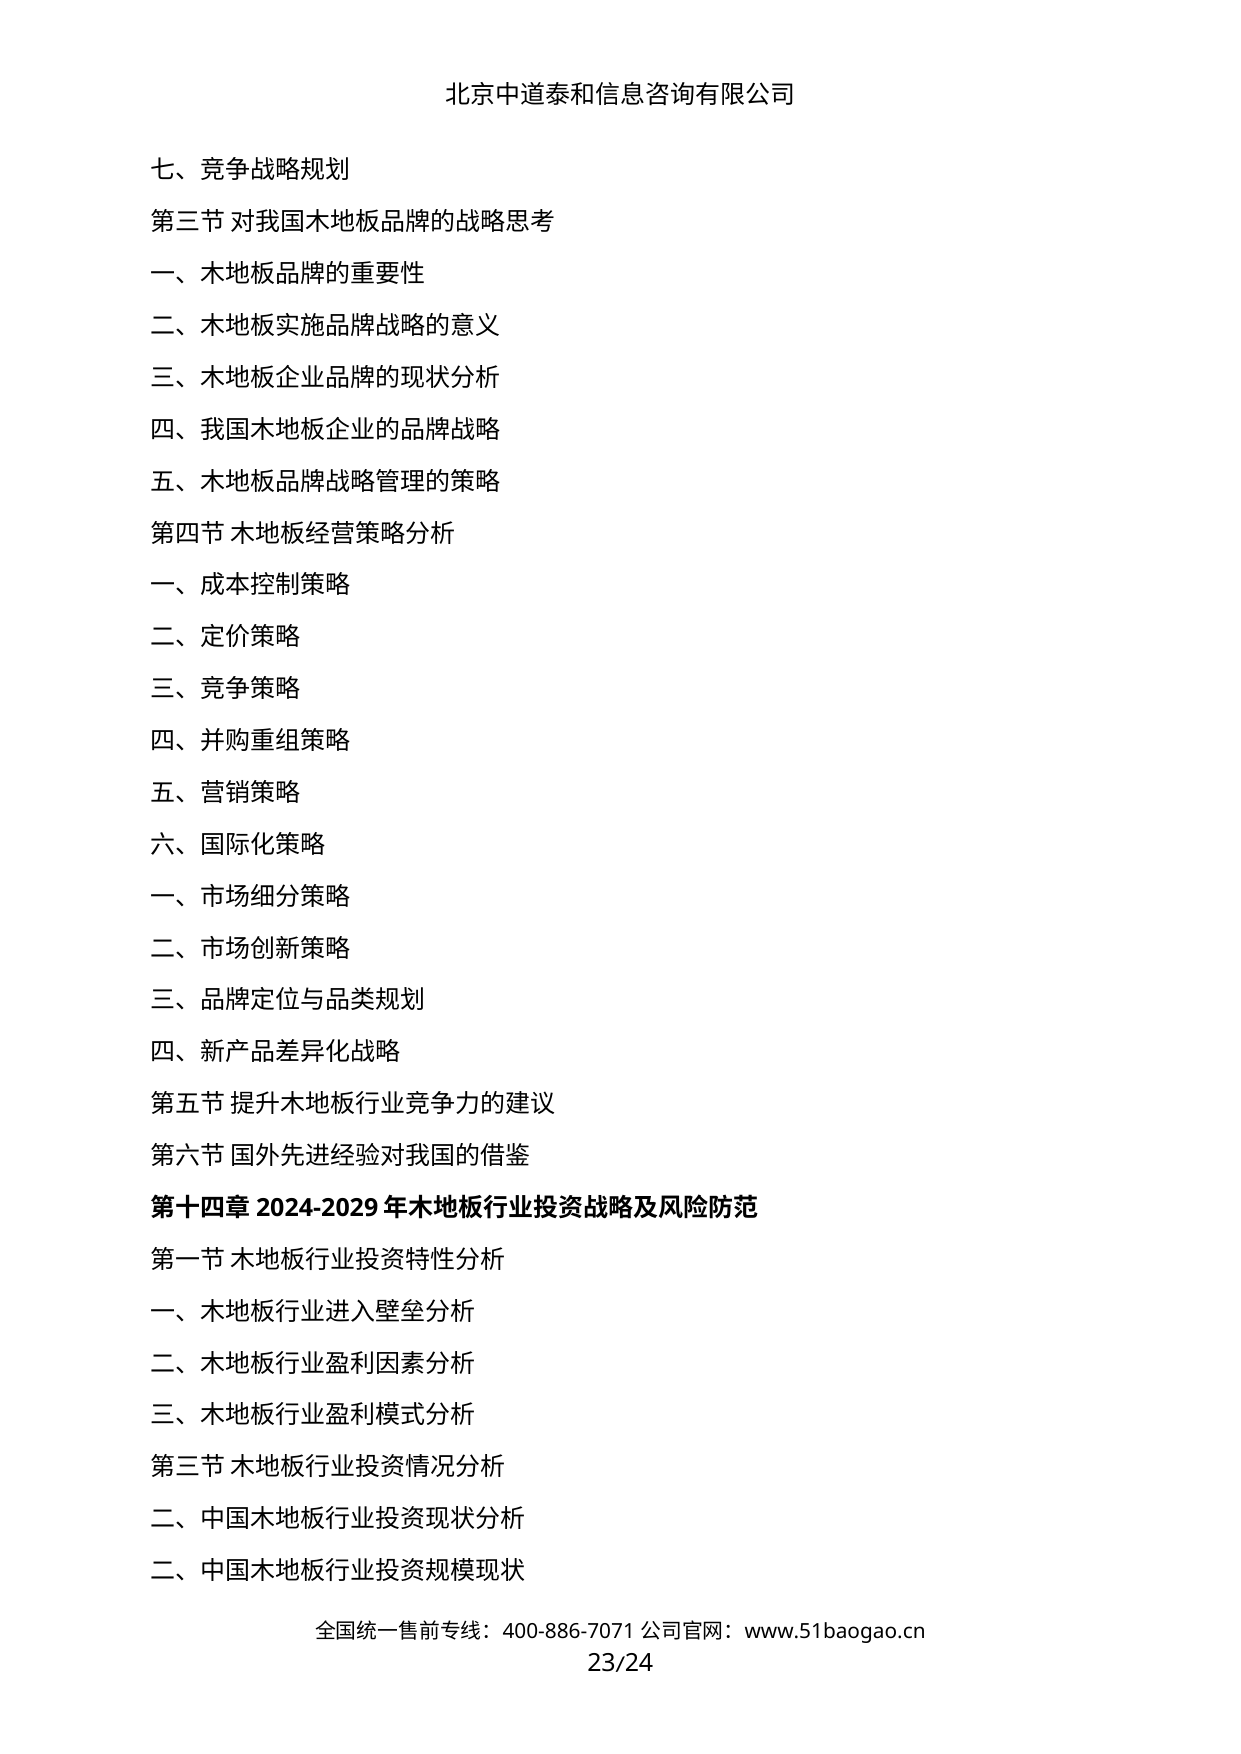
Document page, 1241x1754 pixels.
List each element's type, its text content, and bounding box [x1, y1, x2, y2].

text 二、木地板实施品牌战略的意义 [150, 306, 1090, 342]
text 第三节 对我国木地板品牌的战略思考 [150, 202, 1090, 238]
text 二、木地板行业盈利因素分析 [150, 1343, 1090, 1379]
text 三、木地板企业品牌的现状分析 [150, 357, 1090, 394]
text 第三节 木地板行业投资情况分析 [150, 1447, 1090, 1483]
text 二、定价策略 [150, 617, 1090, 653]
text 第五节 提升木地板行业竞争力的建议 [150, 1084, 1090, 1120]
text 一、木地板品牌的重要性 [150, 254, 1090, 290]
text 五、木地板品牌战略管理的策略 [150, 461, 1090, 497]
text 二、中国木地板行业投资现状分析 [150, 1499, 1090, 1535]
text 三、品牌定位与品类规划 [150, 980, 1090, 1016]
text 第六节 国外先进经验对我国的借鉴 [150, 1136, 1090, 1172]
text 第十四章 2024-2029年木地板行业投资战略及风险防范 [150, 1187, 1090, 1224]
text 一、成本控制策略 [150, 565, 1090, 601]
text 一、市场细分策略 [150, 876, 1090, 912]
text 三、木地板行业盈利模式分析 [150, 1395, 1090, 1431]
text 一、木地板行业进入壁垒分析 [150, 1291, 1090, 1327]
text 第一节 木地板行业投资特性分析 [150, 1239, 1090, 1276]
text 四、并购重组策略 [150, 721, 1090, 757]
text 七、竞争战略规划 [150, 150, 1090, 186]
text 四、我国木地板企业的品牌战略 [150, 409, 1090, 446]
text 六、国际化策略 [150, 824, 1090, 861]
text 二、中国木地板行业投资规模现状 [150, 1551, 1090, 1587]
text 四、新产品差异化战略 [150, 1032, 1090, 1068]
text 三、竞争策略 [150, 669, 1090, 705]
text 二、市场创新策略 [150, 928, 1090, 964]
text 五、营销策略 [150, 772, 1090, 809]
text 第四节 木地板经营策略分析 [150, 513, 1090, 549]
